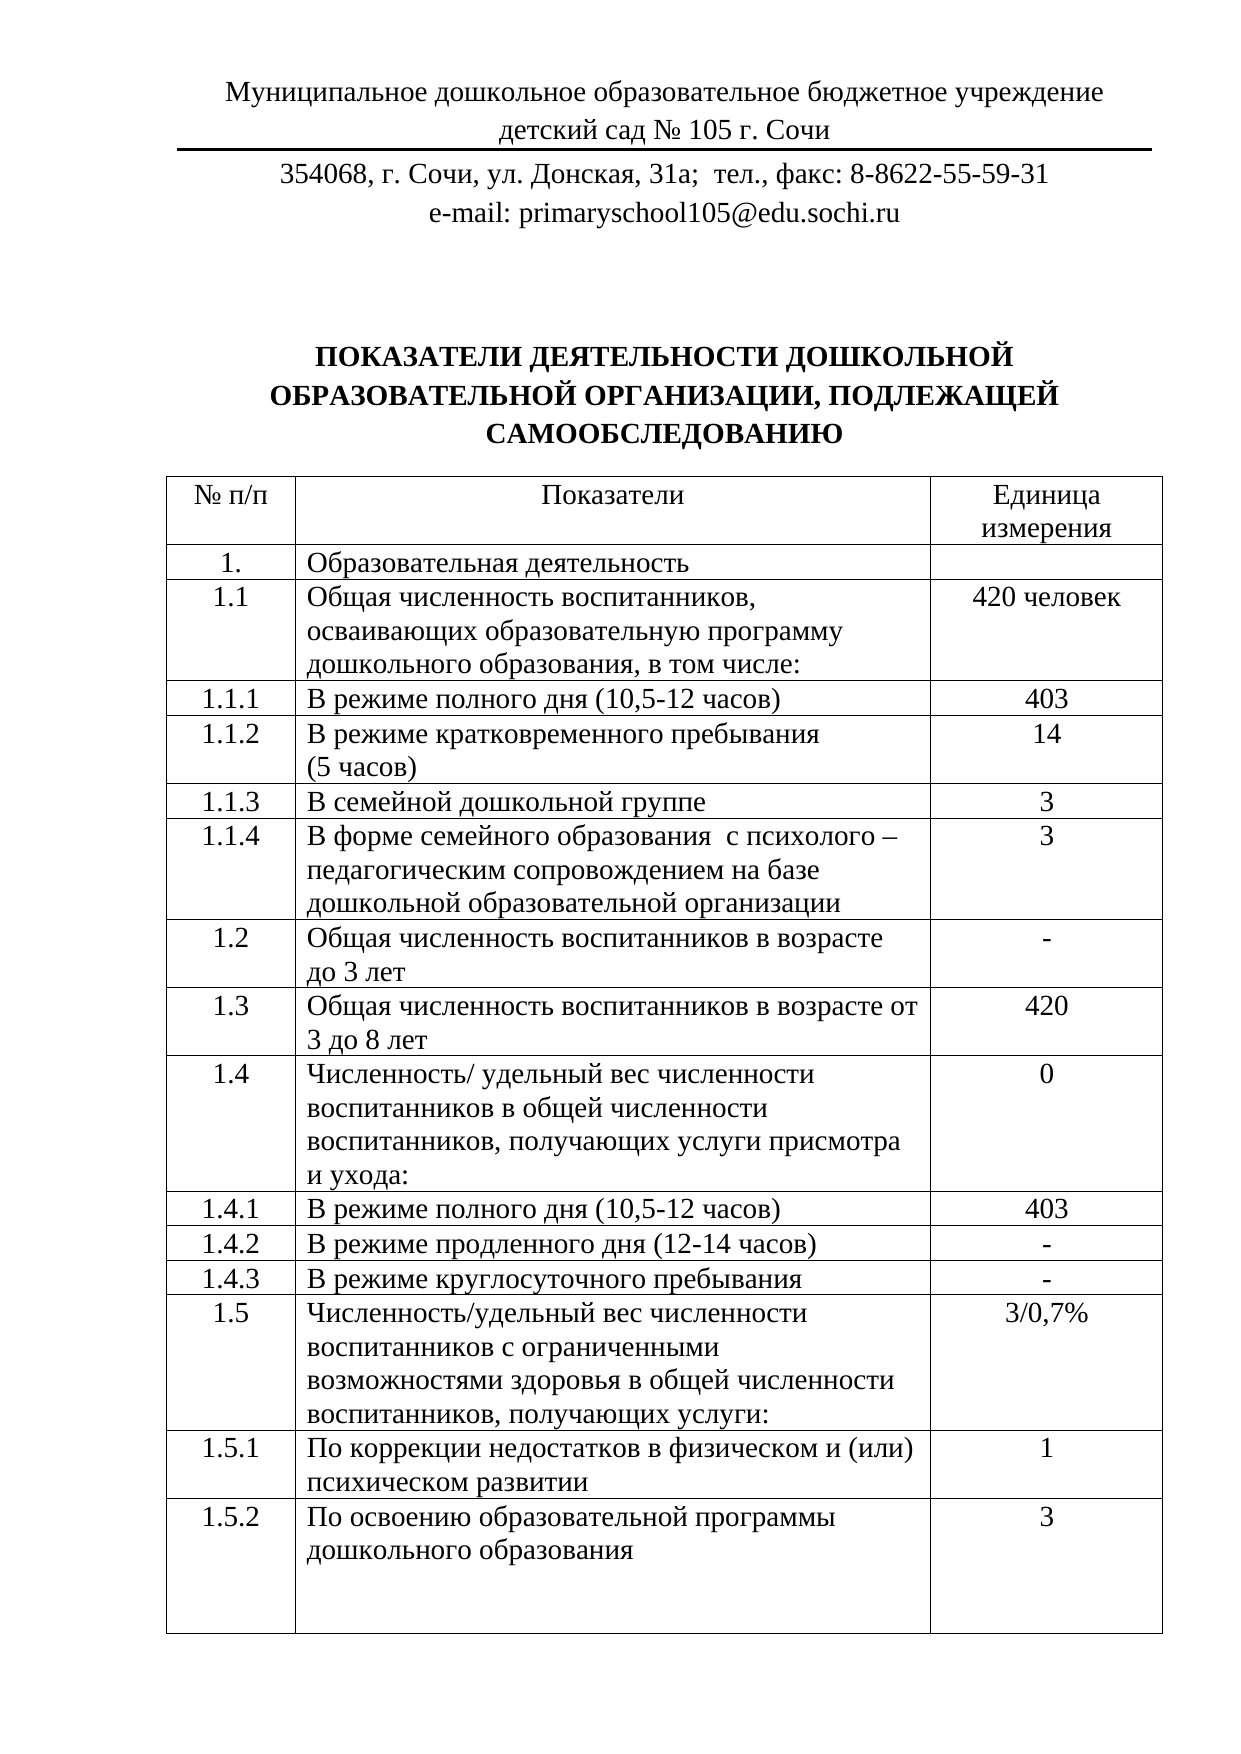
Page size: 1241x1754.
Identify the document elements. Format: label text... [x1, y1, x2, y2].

text e-mail: primaryschool105@edu.sochi.ru [177, 195, 1152, 228]
table_cell 1.4.2 [167, 1226, 295, 1260]
table_cell 0 [931, 1056, 1162, 1191]
table_cell - [931, 1226, 1162, 1260]
table_cell 1.3 [167, 988, 295, 1055]
table_cell 3 [931, 784, 1162, 817]
table_cell 1.5 [167, 1295, 295, 1429]
table_cell Общая численность воспитанников в возрасте от 3 до 8 лет [296, 988, 930, 1055]
text Показатели деятельности дошкольной образовательной организации, подлежащей самообследованию [177, 339, 1152, 450]
table_cell 3 [931, 819, 1162, 919]
table_cell 1.1.4 [167, 819, 295, 919]
table_cell В режиме кратковременного пребывания (5 часов) [296, 716, 930, 783]
table_cell Общая численность воспитанников, осваивающих образовательную программу дошкольного образования, в том числе: [296, 580, 930, 680]
table_cell 1.1.1 [167, 681, 295, 715]
table_cell 1.4 [167, 1056, 295, 1191]
table_header Показатели [296, 477, 930, 544]
table_cell В режиме продленного дня (12-14 часов) [296, 1226, 930, 1260]
table_cell 420 человек [931, 580, 1162, 680]
table_cell В режиме круглосуточного пребывания [296, 1261, 930, 1294]
table_cell - [931, 920, 1162, 987]
table_cell В режиме полного дня (10,5-12 часов) [296, 1192, 930, 1225]
table_cell 1.5.1 [167, 1431, 295, 1498]
table_cell 1. [167, 545, 295, 578]
table_cell В форме семейного образования с психолого – педагогическим сопровождением на базе дошкольной образовательной организации [296, 819, 930, 919]
table_cell В семейной дошкольной группе [296, 784, 930, 817]
table_cell Образовательная деятельность [296, 545, 930, 578]
table_cell 1.4.1 [167, 1192, 295, 1225]
table_cell 3 [931, 1499, 1162, 1633]
table_header № п/п [167, 477, 295, 544]
table_cell 1.4.3 [167, 1261, 295, 1294]
table_cell Численность/удельный вес численности воспитанников с ограниченными возможностями здоровья в общей численности воспитанников, получающих услуги: [296, 1295, 930, 1429]
table_cell По коррекции недостатков в физическом и (или) психическом развитии [296, 1431, 930, 1498]
text Муниципальное дошкольное образовательное бюджетное учреждение [177, 74, 1152, 107]
table_cell По освоению образовательной программы дошкольного образования [296, 1499, 930, 1633]
table_cell 420 [931, 988, 1162, 1055]
table_cell 1.1 [167, 580, 295, 680]
table_cell 1.5.2 [167, 1499, 295, 1633]
table_cell [931, 545, 1162, 578]
table_cell Общая численность воспитанников в возрасте до 3 лет [296, 920, 930, 987]
table_cell 14 [931, 716, 1162, 783]
table_header Единица измерения [931, 477, 1162, 544]
text детский сад № . Сочи [177, 112, 1152, 148]
table_cell 1.1.2 [167, 716, 295, 783]
text . Сочи, ул. Донская, 31а; тел., факс: 8-8622-55-59-31 [177, 156, 1152, 190]
table_cell 1.2 [167, 920, 295, 987]
table_cell 3/0,7% [931, 1295, 1162, 1429]
table_cell 1 [931, 1431, 1162, 1498]
table_cell 403 [931, 1192, 1162, 1225]
table_cell 403 [931, 681, 1162, 715]
table_cell Численность/ удельный вес численности воспитанников в общей численности воспитанников, получающих услуги присмотра и ухода: [296, 1056, 930, 1191]
table_cell - [931, 1261, 1162, 1294]
table_cell 1.1.3 [167, 784, 295, 817]
table_cell В режиме полного дня (10,5-12 часов) [296, 681, 930, 715]
